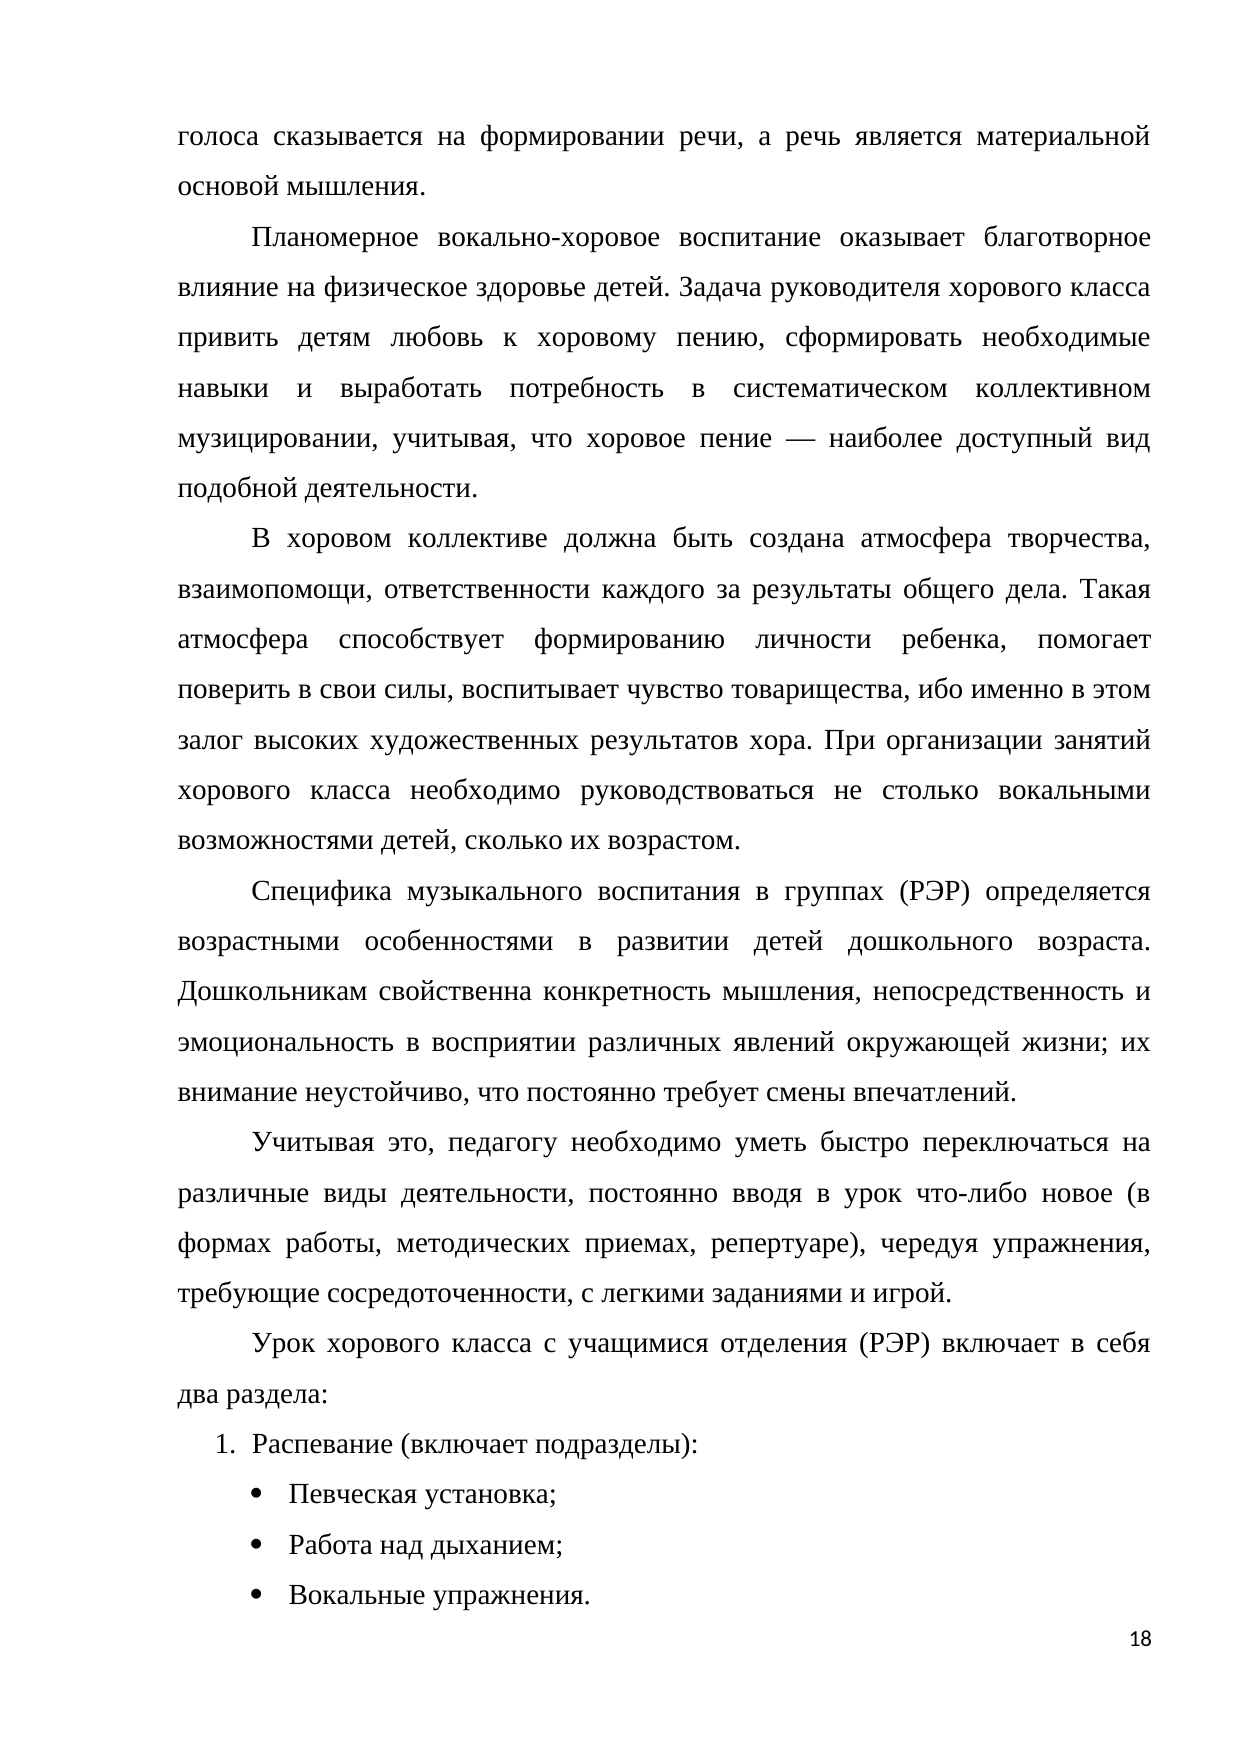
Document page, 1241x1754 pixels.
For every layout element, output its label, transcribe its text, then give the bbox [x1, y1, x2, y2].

list Вокальные упражнения. [251, 1577, 1152, 1611]
list Работа над дыханием; [251, 1527, 1152, 1561]
list Распевание (включает подразделы): [214, 1426, 1152, 1460]
text Урок хорового класса с учащимися отделения (РЭР) включает в себя два раздела: [177, 1326, 1152, 1409]
list Певческая установка; [251, 1477, 1152, 1510]
text Специфика музыкального воспитания в группах (РЭР) определяется возрастными особенностями в развитии детей дошкольного возраста. Дошкольникам свойственна конкретность мышления, непосредственность и эмоциональность в восприятии различных явлений окружающей жизни; их внимание неустойчиво, что постоянно требует смены впечатлений. [177, 873, 1152, 1108]
text Планомерное вокально-хоровое воспитание оказывает благотворное влияние на физическое здоровье детей. Задача руководителя хорового класса привить детям любовь к хоровому пению, сформировать необходимые навыки и выработать потребность в систематическом коллективном музицировании, учитывая, что хоровое пение — наиболее доступный вид подобной деятельности. [177, 219, 1152, 504]
text Учитывая это, педагогу необходимо уметь быстро переключаться на различные виды деятельности, постоянно вводя в урок что-либо новое (в формах работы, методических приемах, репертуаре), чередуя упражнения, требующие сосредоточенности, с легкими заданиями и игрой. [177, 1124, 1152, 1309]
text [177, 118, 1152, 202]
text В хоровом коллективе должна быть создана атмосфера творчества, взаимопомощи, ответственности каждого за результаты общего дела. Такая атмосфера способствует формированию личности ребенка, помогает поверить в свои силы, воспитывает чувство товарищества, ибо именно в этом залог высоких художественных результатов хора. При организации занятий хорового класса необходимо руководствоваться не столько вокальными возможностями детей, сколько их возрастом. [177, 521, 1152, 856]
